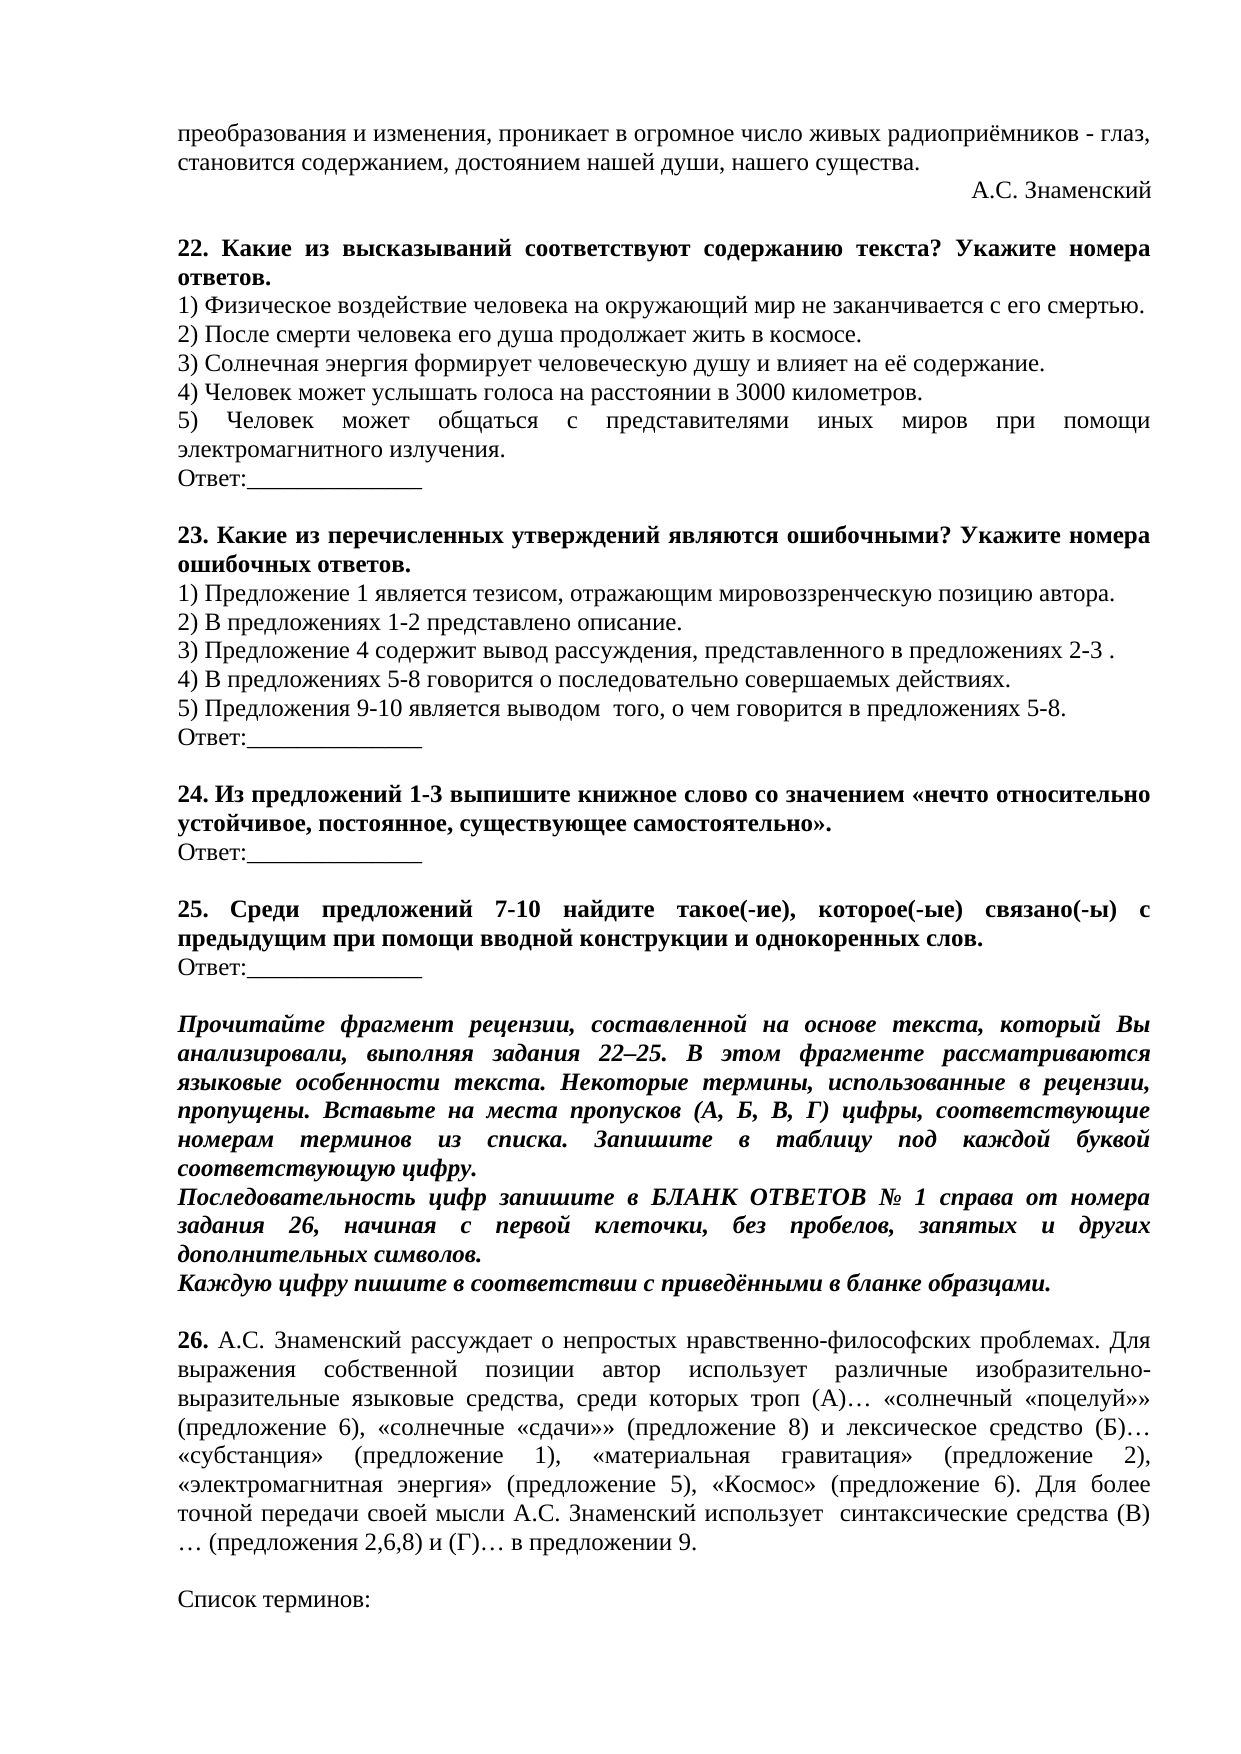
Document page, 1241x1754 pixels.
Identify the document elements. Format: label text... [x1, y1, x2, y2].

text 5) Предложения 9-10 является выводом того, о чем говорится в предложениях 5-8. [177, 693, 1152, 722]
text Ответ:______________ [177, 722, 1152, 751]
text Прочитайте фрагмент рецензии, составленной на основе текста, который Вы анализировали, выполняя задания 22–25. В этом фрагменте рассматриваются языковые особенности текста. Некоторые термины, использованные в рецензии, пропущены. Вставьте на места пропусков (А, Б, В, Г) цифры, соответствующие номерам терминов из списка. Запишите в таблицу под каждой буквой соответствующую цифру. [177, 1009, 1152, 1182]
text 2) После смерти человека его душа продолжает жить в космосе. [177, 319, 1152, 348]
text Последовательность цифр запишите в БЛАНК ОТВЕТОВ № 1 справа от номера задания 26, начиная с первой клеточки, без пробелов, запятых и других дополнительных символов. [177, 1182, 1152, 1268]
text А.С. Знаменский [177, 176, 1152, 204]
text Список терминов: [177, 1584, 1152, 1613]
text 3) Солнечная энергия формирует человеческую душу и влияет на её содержание. [177, 348, 1152, 377]
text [177, 118, 1152, 176]
text Ответ:______________ [177, 463, 1152, 492]
text 26. А.С. Знаменский рассуждает о непростых нравственно-философских проблемах. Для выражения собственной позиции автор использует различные изобразительно-выразительные языковые средства, среди которых троп (А)… «солнечный «поцелуй»» (предложение 6), «солнечные «сдачи»» (предложение 8) и лексическое средство (Б)… «субстанция» (предложение 1), «материальная гравитация» (предложение 2), «электромагнитная энергия» (предложение 5), «Космос» (предложение 6). Для более точной передачи своей мысли А.С. Знаменский использует синтаксические средства (В)… (предложения 2,6,8) и (Г)… в предложении 9. [177, 1326, 1152, 1556]
text 24. Из предложений 1-3 выпишите книжное слово со значением «нечто относительно устойчивое, постоянное, существующее самостоятельно». [177, 779, 1152, 837]
text 22. Какие из высказываний соответствуют содержанию текста? Укажите номера ответов. [177, 233, 1152, 291]
text 23. Какие из перечисленных утверждений являются ошибочными? Укажите номера ошибочных ответов. [177, 521, 1152, 578]
text 5) Человек может общаться с представителями иных миров при помощи электромагнитного излучения. [177, 406, 1152, 463]
text 1) Физическое воздействие человека на окружающий мир не заканчивается с его смертью. [177, 291, 1152, 319]
text 4) Человек может услышать голоса на расстоянии в 3000 километров. [177, 377, 1152, 406]
text 2) В предложениях 1-2 представлено описание. [177, 607, 1152, 636]
text 1) Предложение 1 является тезисом, отражающим мировоззренческую позицию автора. [177, 578, 1152, 607]
text Каждую цифру пишите в соответствии с приведёнными в бланке образцами. [177, 1268, 1152, 1297]
text 3) Предложение 4 содержит вывод рассуждения, представленного в предложениях 2-3 . [177, 636, 1152, 664]
text Ответ:______________ [177, 837, 1152, 866]
text Ответ:______________ [177, 952, 1152, 981]
text 25. Среди предложений 7-10 найдите такое(-ие), которое(-ые) связано(-ы) с предыдущим при помощи вводной конструкции и однокоренных слов. [177, 894, 1152, 952]
text 4) В предложениях 5-8 говорится о последовательно совершаемых действиях. [177, 664, 1152, 693]
